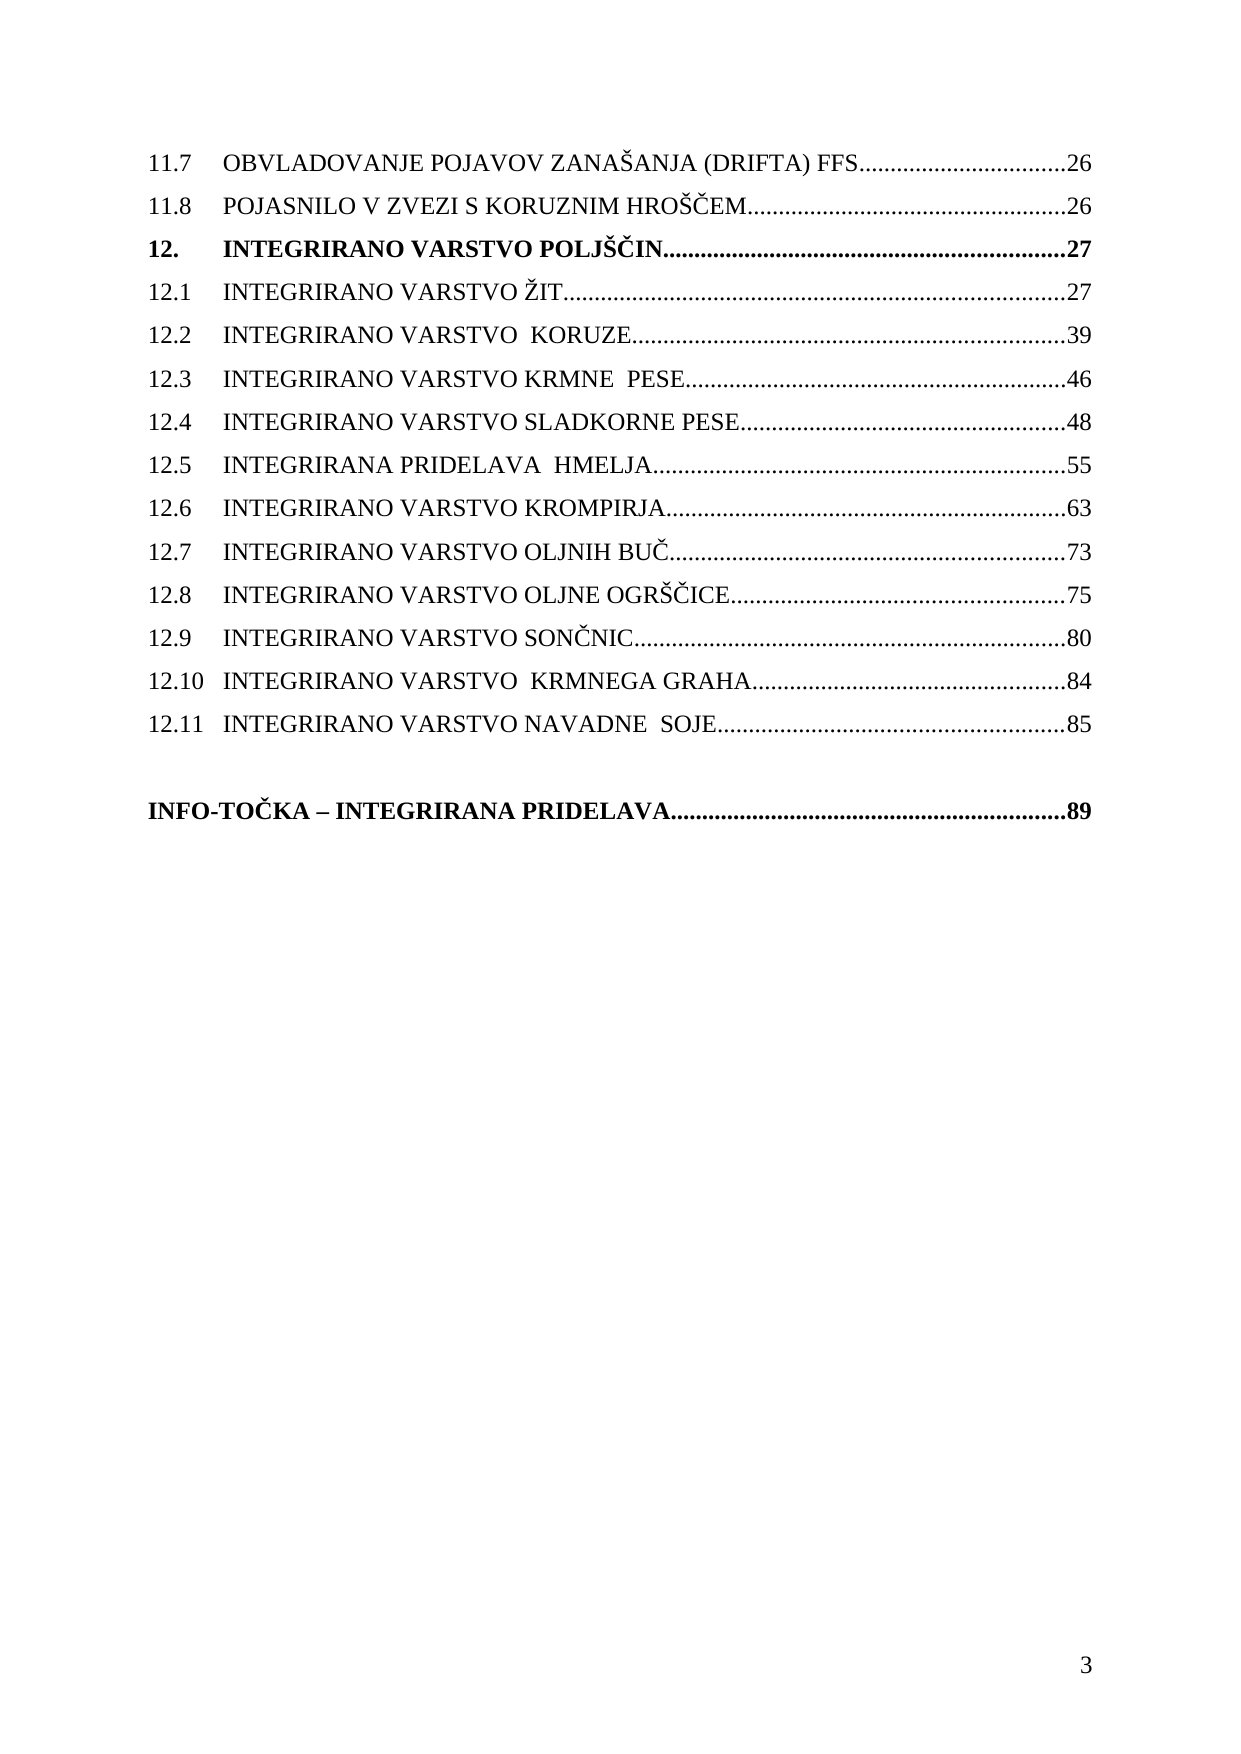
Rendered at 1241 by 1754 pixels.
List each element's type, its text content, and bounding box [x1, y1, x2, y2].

text 11.8 POJASNILO V ZVEZI S KORUZNIM HROŠČEM 26 [148, 191, 1093, 219]
text 12.2 INTEGRIRANO VARSTVO KORUZE 39 [148, 321, 1093, 349]
text 12.11 INTEGRIRANO VARSTVO NAVADNE SOJE 85 [148, 709, 1093, 738]
text 12.9 INTEGRIRANO VARSTVO SONČNIC 80 [148, 623, 1093, 652]
text 12.6 INTEGRIRANO VARSTVO Krompirja 63 [148, 493, 1093, 522]
text 12.7 INTEGRIRANO VARSTVO OLJNIH BUČ 73 [148, 537, 1093, 565]
text INFO-TOČKA – INTEGRIRANA PRIDELAVA 89 [148, 796, 1093, 825]
text 12.8 INTEGRIRANO VARSTVO OLJNE OGRŠČICE 75 [148, 580, 1093, 609]
text 12.10 INTEGRIRANO VARSTVO KRMNEGA GRAHA 84 [148, 666, 1093, 695]
text 12.3 INTEGRIRANO VARSTVO krmne PESE 46 [148, 364, 1093, 392]
text 12.1 Integrirano varstvo žit 27 [148, 277, 1093, 306]
text 12.4 INTEGRIRANO VARSTVO SLADKORNE PESE 48 [148, 407, 1093, 436]
text 12.5 INTEGRIRANa pridelava HMELJA 55 [148, 450, 1093, 479]
text 11.7 OBVLADOVANJE POJAVOV ZANAŠANJA (DRIFTA) FFS 26 [148, 148, 1093, 176]
text 12. Integrirano varstvo Poljščin 27 [148, 234, 1093, 263]
